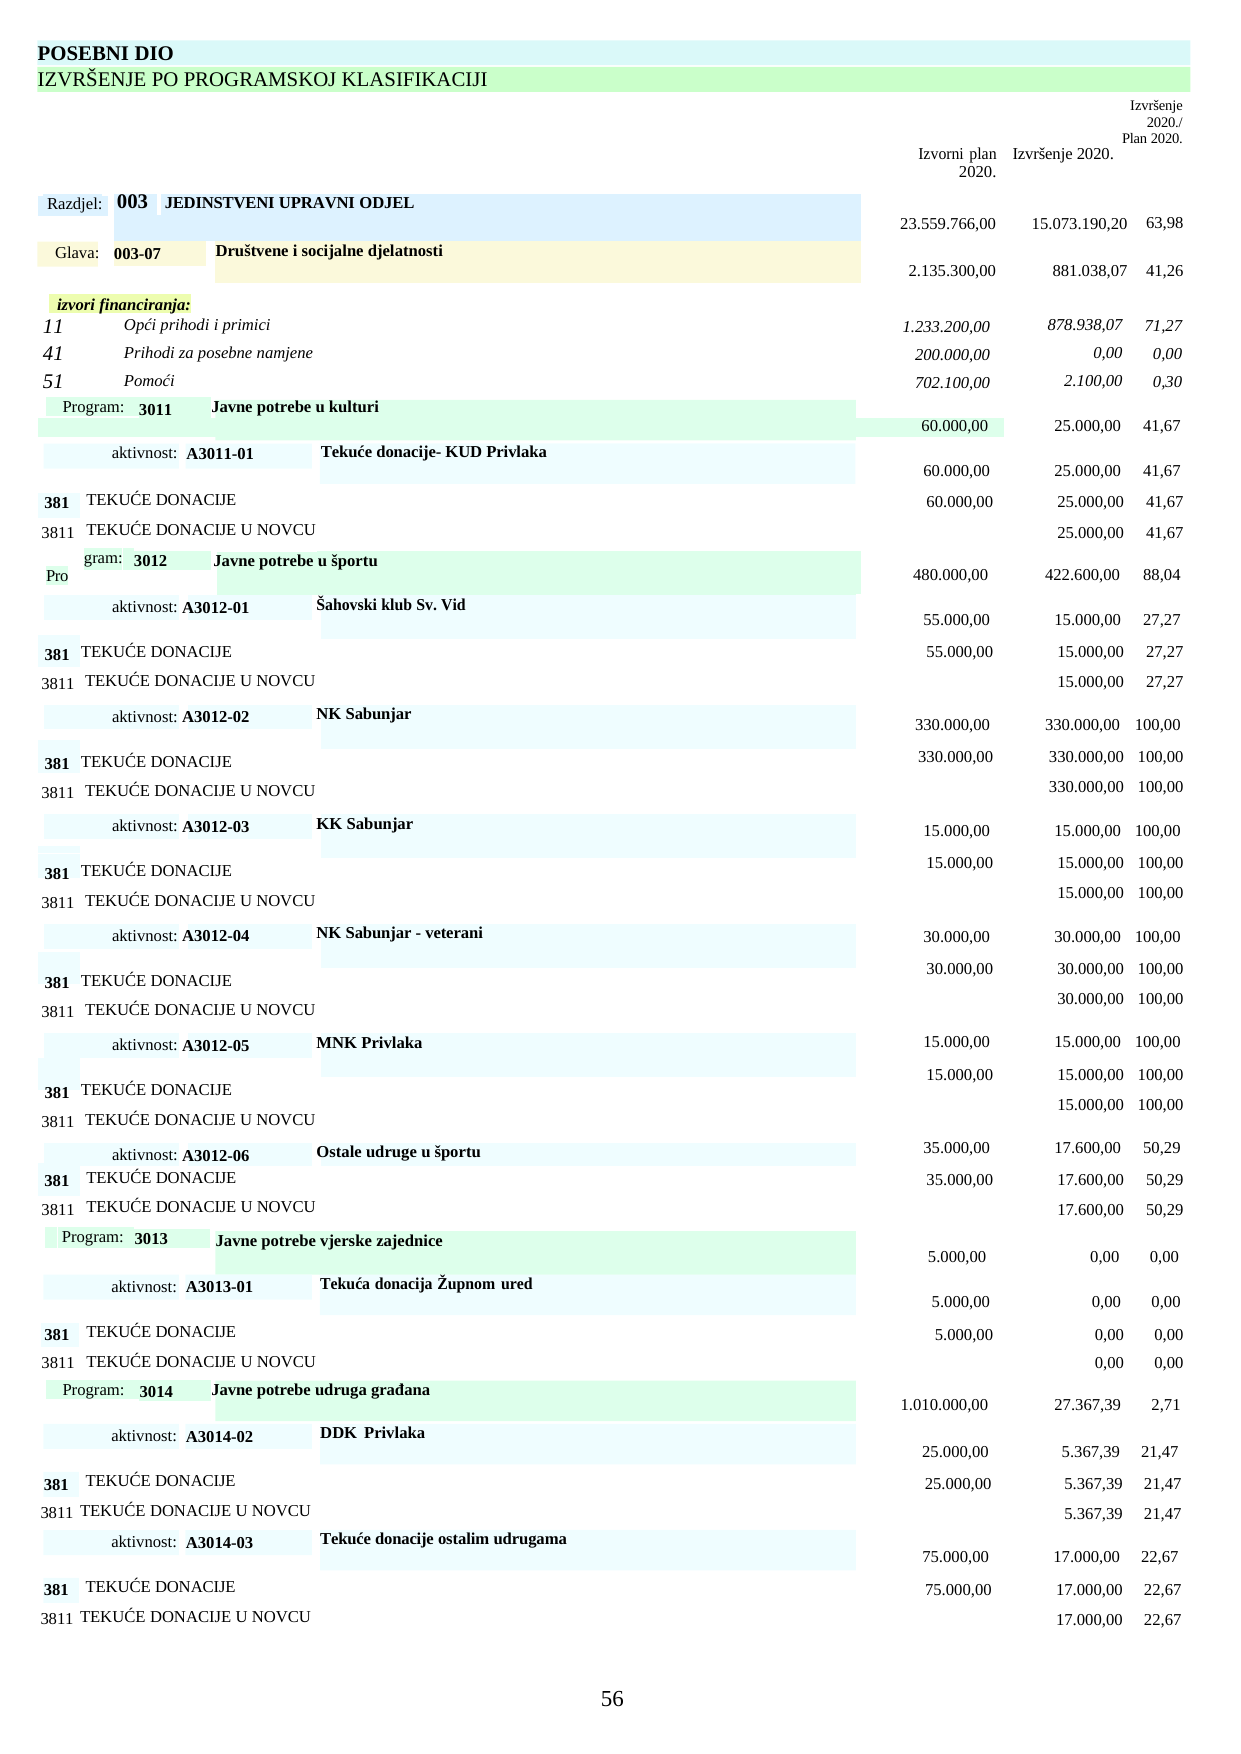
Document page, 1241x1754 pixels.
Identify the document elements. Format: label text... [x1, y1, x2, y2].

text 5.000,00 0,00 0,00 [928, 1247, 1198, 1266]
text 22,67 [1141, 1547, 1198, 1566]
text Plan 2020. [0, 130, 1183, 147]
text 17.000,00 [881, 1610, 1122, 1629]
text TEKUĆE DONACIJE [85, 1471, 316, 1490]
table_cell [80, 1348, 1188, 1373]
text 25.000,00 5.367,39 [881, 1474, 1122, 1493]
text 21,47 [1144, 1474, 1198, 1493]
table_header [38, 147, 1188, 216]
text Izvršenje 2020./ [1129, 97, 1182, 130]
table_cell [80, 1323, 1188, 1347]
text 3811 TEKUĆE DONACIJE U NOVCU [40, 1607, 316, 1628]
text 75.000,00 17.000,00 [881, 1580, 1122, 1599]
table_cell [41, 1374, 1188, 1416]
text 5.367,39 [881, 1504, 1122, 1523]
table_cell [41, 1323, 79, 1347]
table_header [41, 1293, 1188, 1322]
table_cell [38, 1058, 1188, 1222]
text 21,47 [1141, 1441, 1198, 1461]
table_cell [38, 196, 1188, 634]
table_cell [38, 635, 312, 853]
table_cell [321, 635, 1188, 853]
text 22,67 [1144, 1580, 1198, 1599]
text 21,47 [1144, 1504, 1198, 1523]
text Program: 3013 [134, 1227, 214, 1248]
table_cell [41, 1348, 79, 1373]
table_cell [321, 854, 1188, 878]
text TEKUĆE DONACIJE [85, 1577, 316, 1596]
text 3811 TEKUĆE DONACIJE U NOVCU [40, 1501, 316, 1522]
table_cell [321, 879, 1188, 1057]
text 22,67 [1144, 1610, 1198, 1629]
text 25.000,00 5.367,39 [881, 1441, 1119, 1461]
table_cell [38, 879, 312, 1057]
text 75.000,00 17.000,00 [881, 1547, 1119, 1566]
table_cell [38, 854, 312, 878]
